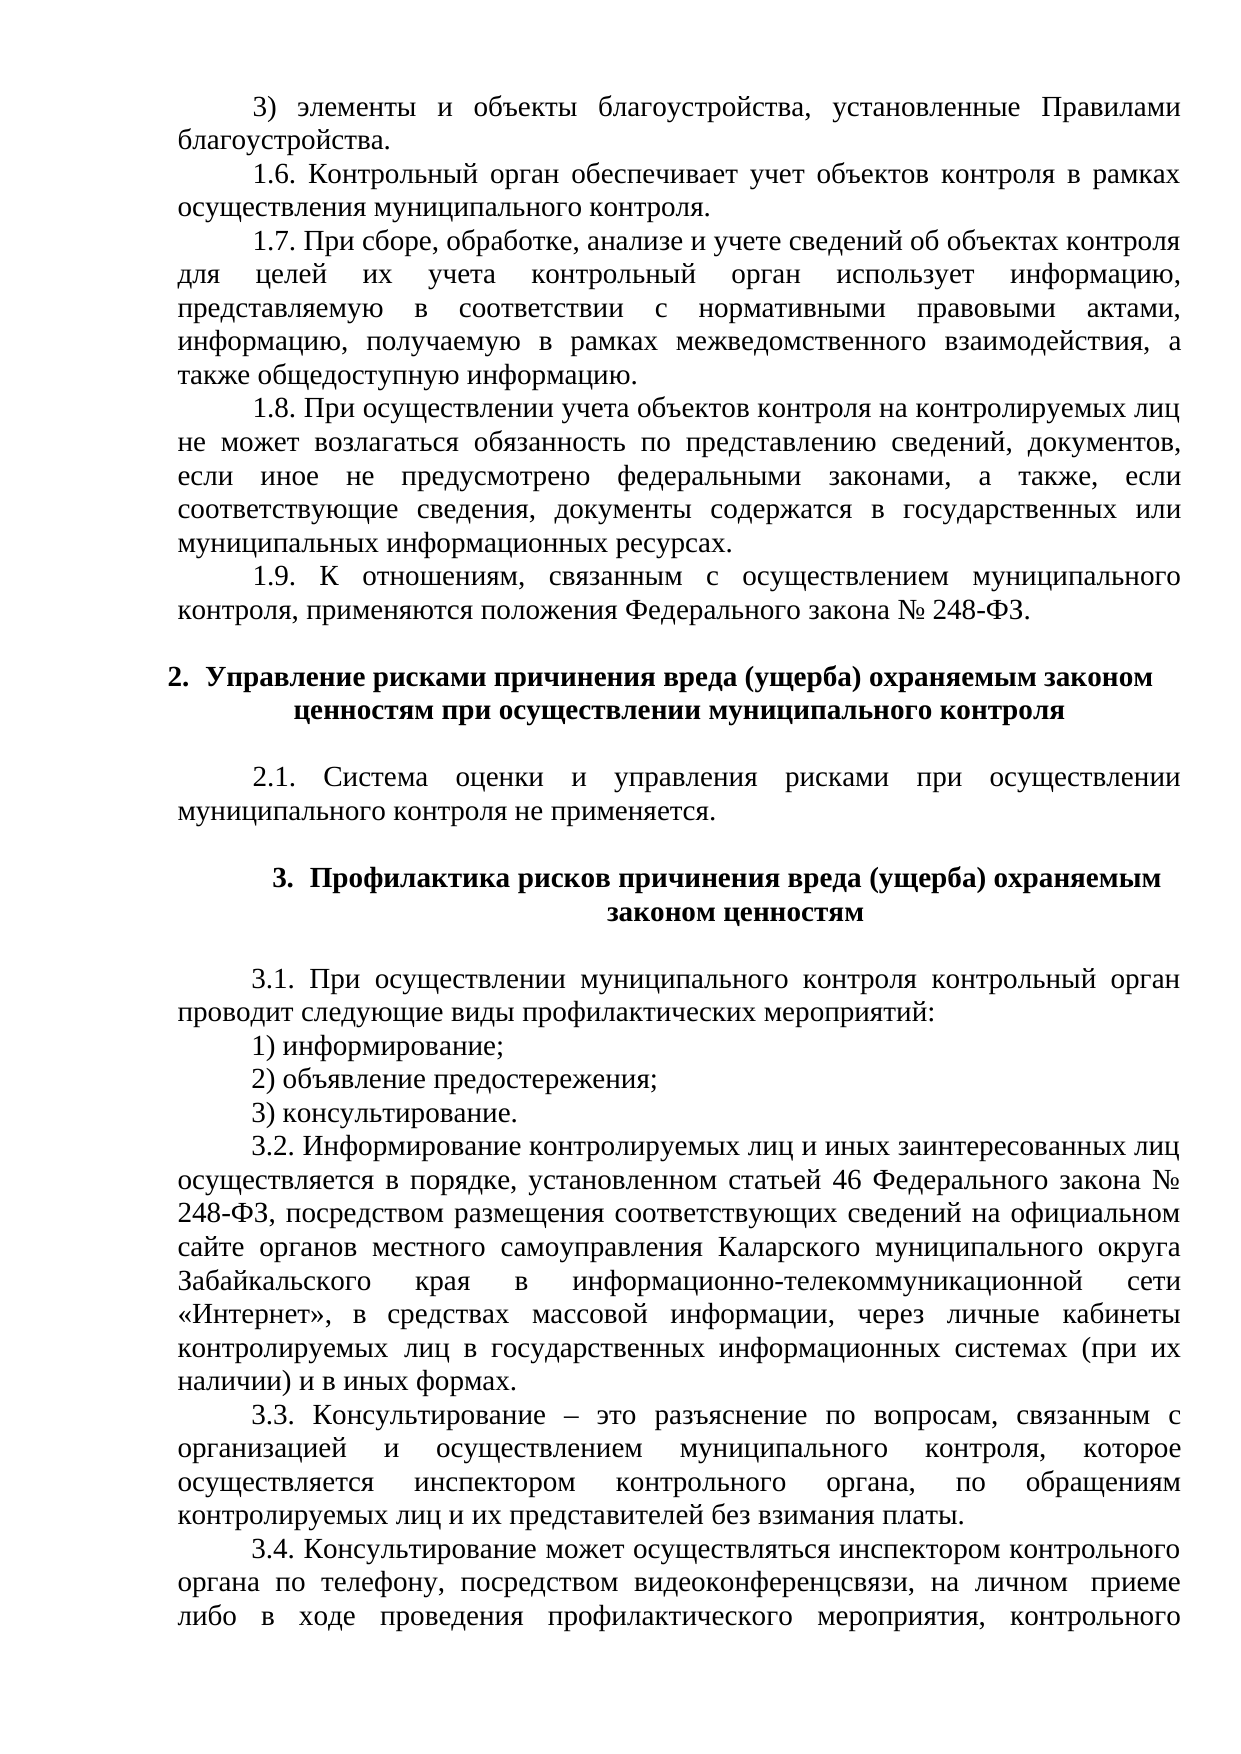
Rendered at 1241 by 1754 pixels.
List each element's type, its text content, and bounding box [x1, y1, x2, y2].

text 1.9. К отношениям, связанным с осуществлением муниципального контроля, применяются положения Федерального закона № 248-ФЗ. [177, 558, 1181, 625]
list 3) консультирование. [177, 1095, 1181, 1128]
list 3.1. При осуществлении муниципального контроля контрольный орган проводит следующие виды профилактических мероприятий: [177, 961, 1181, 1028]
list 3.2. Информирование контролируемых лиц и иных заинтересованных лиц осуществляется в порядке, установленном статьей 46 Федерального закона № 248-ФЗ, посредством размещения соответствующих сведений на официальном сайте органов местного самоуправления Каларского муниципального округа Забайкальского края в информационно-телекоммуникационной сети «Интернет», в средствах массовой информации, через личные кабинеты контролируемых лиц в государственных информационных системах (при их наличии) и в иных формах. [177, 1128, 1181, 1397]
list 2) объявление предостережения; [177, 1061, 1181, 1095]
list 1) информирование; [177, 1028, 1181, 1061]
list 3.3. Консультирование – это разъяснение по вопросам, связанным с организацией и осуществлением муниципального контроля, которое осуществляется инспектором контрольного органа, по обращениям контролируемых лиц и их представителей без взимания платы. [177, 1397, 1181, 1531]
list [177, 1531, 1181, 1632]
text 3) элементы и объекты благоустройства, установленные Правилами благоустройства. [177, 89, 1181, 156]
text 1.6. Контрольный орган обеспечивает учет объектов контроля в рамках осуществления муниципального контроля. [177, 156, 1181, 223]
subtitle Профилактика рисков причинения вреда (ущерба) охраняемым законом ценностям [252, 860, 1181, 927]
subtitle Управление рисками причинения вреда (ущерба) охраняемым законом ценностям при осуществлении муниципального контроля [140, 659, 1181, 726]
text 1.8. При осуществлении учета объектов контроля на контролируемых лиц не может возлагаться обязанность по представлению сведений, документов, если иное не предусмотрено федеральными законами, а также, если соответствующие сведения, документы содержатся в государственных или муниципальных информационных ресурсах. [177, 391, 1181, 558]
text 1.7. При сборе, обработке, анализе и учете сведений об объектах контроля для целей их учета контрольный орган использует информацию, представляемую в соответствии с нормативными правовыми актами, информацию, получаемую в рамках межведомственного взаимодействия, а также общедоступную информацию. [177, 223, 1181, 391]
text 2.1. Система оценки и управления рисками при осуществлении муниципального контроля не применяется. [177, 759, 1181, 827]
